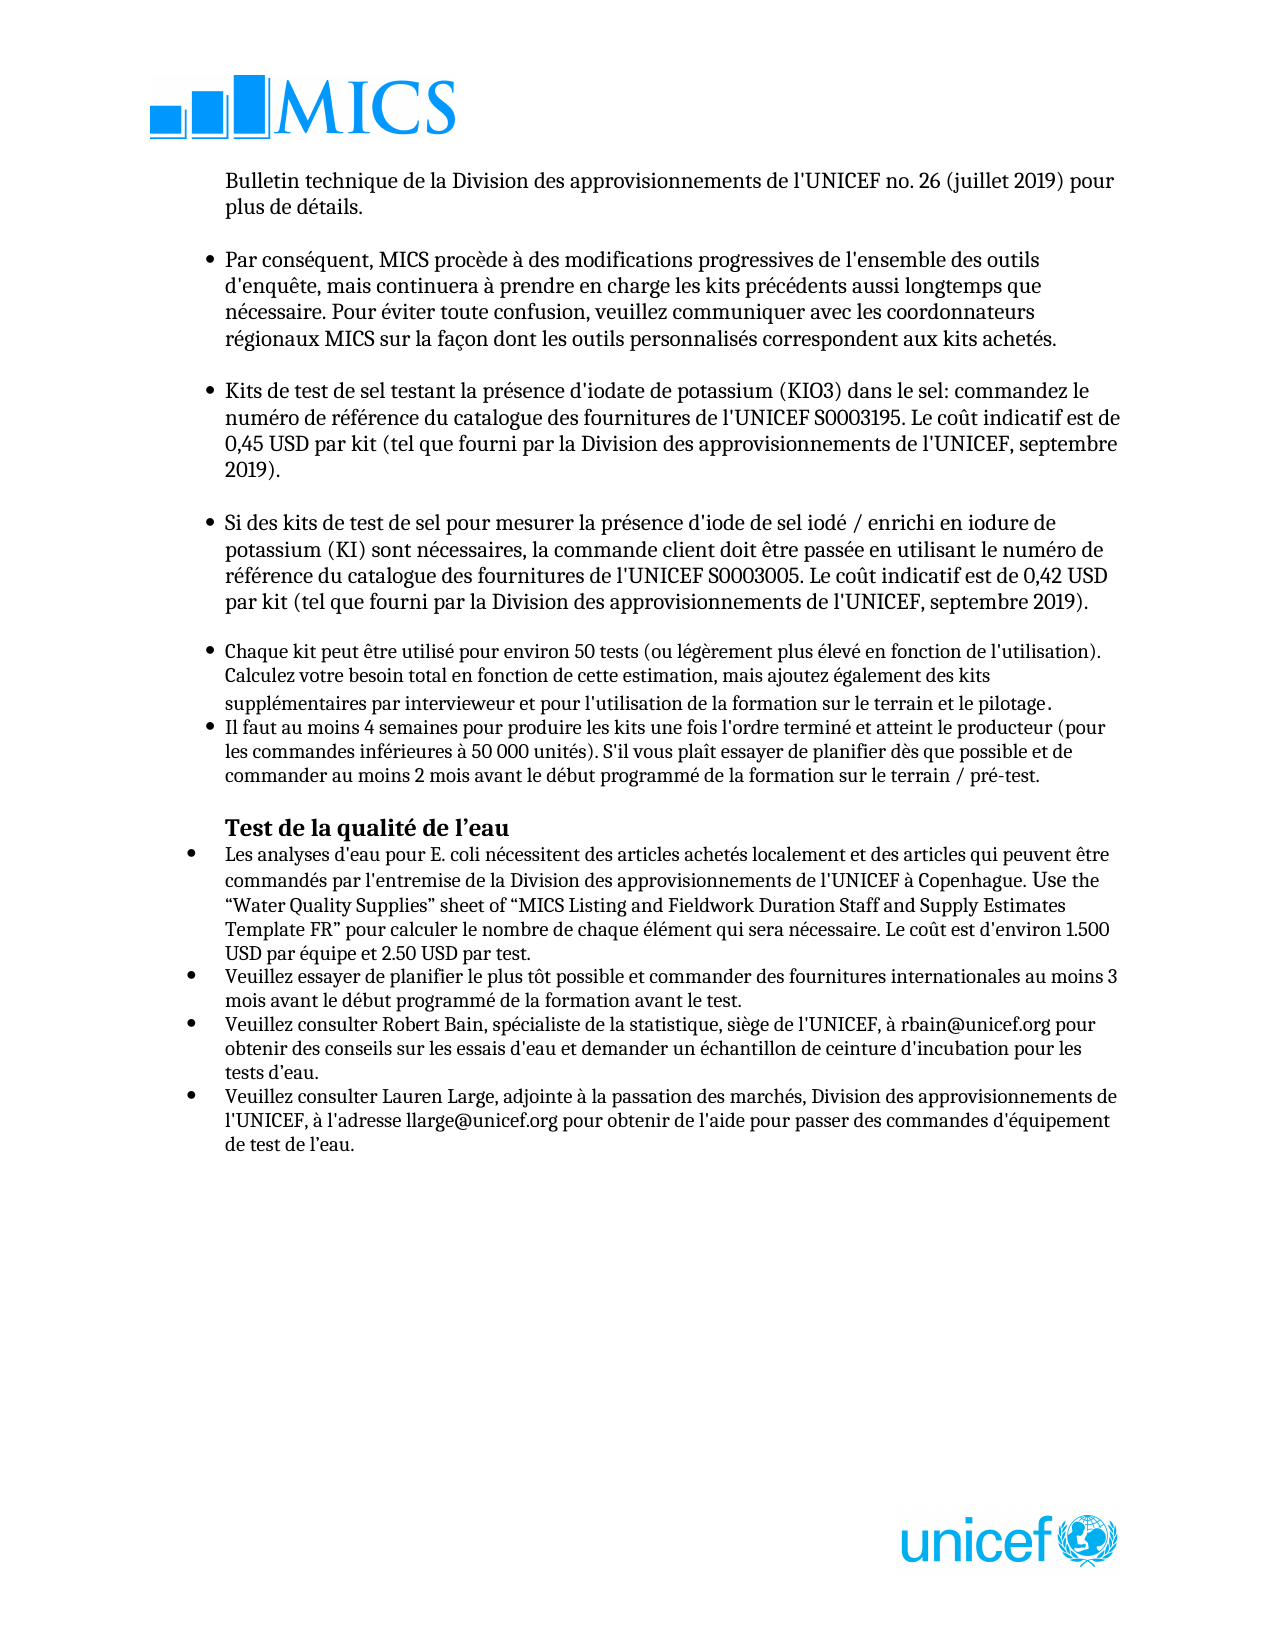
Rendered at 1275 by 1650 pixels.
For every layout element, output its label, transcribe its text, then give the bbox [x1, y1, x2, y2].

picture [150, 75, 455, 139]
list Par conséquent, MICS procède à des modifications progressives de l'ensemble des outils d'enquête, mais continuera à prendre en charge les kits précédents aussi longtemps que nécessaire. Pour éviter toute confusion, veuillez communiquer avec les coordonnateurs régionaux MICS sur la façon dont les outils personnalisés correspondent aux kits achetés. [206, 246, 1125, 352]
list Si des kits de test de sel pour mesurer la présence d'iode de sel iodé / enrichi en iodure de potassium (KI) sont nécessaires, la commande client doit être passée en utilisant le numéro de référence du catalogue des fournitures de l'UNICEF S0003005. Le coût indicatif est de 0,42 USD par kit (tel que fourni par la Division des approvisionnements de l'UNICEF, septembre 2019). [206, 510, 1125, 615]
list Veuillez consulter Lauren Large, adjointe à la passation des marchés, Division des approvisionnements de l'UNICEF, à l'adresse llarge@unicef.org pour obtenir de l'aide pour passer des commandes d'équipement de test de l’eau. [187, 1085, 1125, 1157]
list Kits de test de sel testant la présence d'iodate de potassium (KIO3) dans le sel: commandez le numéro de référence du catalogue des fournitures de l'UNICEF S0003195. Le coût indicatif est de 0,45 USD par kit (tel que fourni par la Division des approvisionnements de l'UNICEF, septembre 2019). [206, 378, 1125, 484]
list Veuillez essayer de planifier le plus tôt possible et commander des fournitures internationales au moins 3 mois avant le début programmé de la formation avant le test. [187, 965, 1125, 1013]
text Test de la qualité de l’eau [225, 814, 1125, 843]
list Il faut au moins 4 semaines pour produire les kits une fois l'ordre terminé et atteint le producteur (pour les commandes inférieures à 50 000 unités). S'il vous plaît essayer de planifier dès que possible et de commander au moins 2 mois avant le début programmé de la formation sur le terrain / pré-test. [206, 716, 1125, 788]
picture [894, 1505, 1125, 1575]
list Veuillez consulter Robert Bain, spécialiste de la statistique, siège de l'UNICEF, à rbain@unicef.org pour obtenir des conseils sur les essais d'eau et demander un échantillon de ceinture d'incubation pour les tests d’eau. [187, 1013, 1125, 1085]
list Les analyses d'eau pour E. coli nécessitent des articles achetés localement et des articles qui peuvent être commandés par l'entremise de la Division des approvisionnements de l'UNICEF à Copenhague. Use the “Water Quality Supplies” sheet of “MICS Listing and Fieldwork Duration Staff and Supply Estimates Template FR” pour calculer le nombre de chaque élément qui sera nécessaire. Le coût est d'environ 1.500 USD par équipe et 2.50 USD par test. [187, 843, 1125, 965]
list Chaque kit peut être utilisé pour environ 50 tests (ou légèrement plus élevé en fonction de l'utilisation). Calculez votre besoin total en fonction de cette estimation, mais ajoutez également des kits supplémentaires par intervieweur et pour l'utilisation de la formation sur le terrain et le pilotage. [206, 639, 1125, 716]
